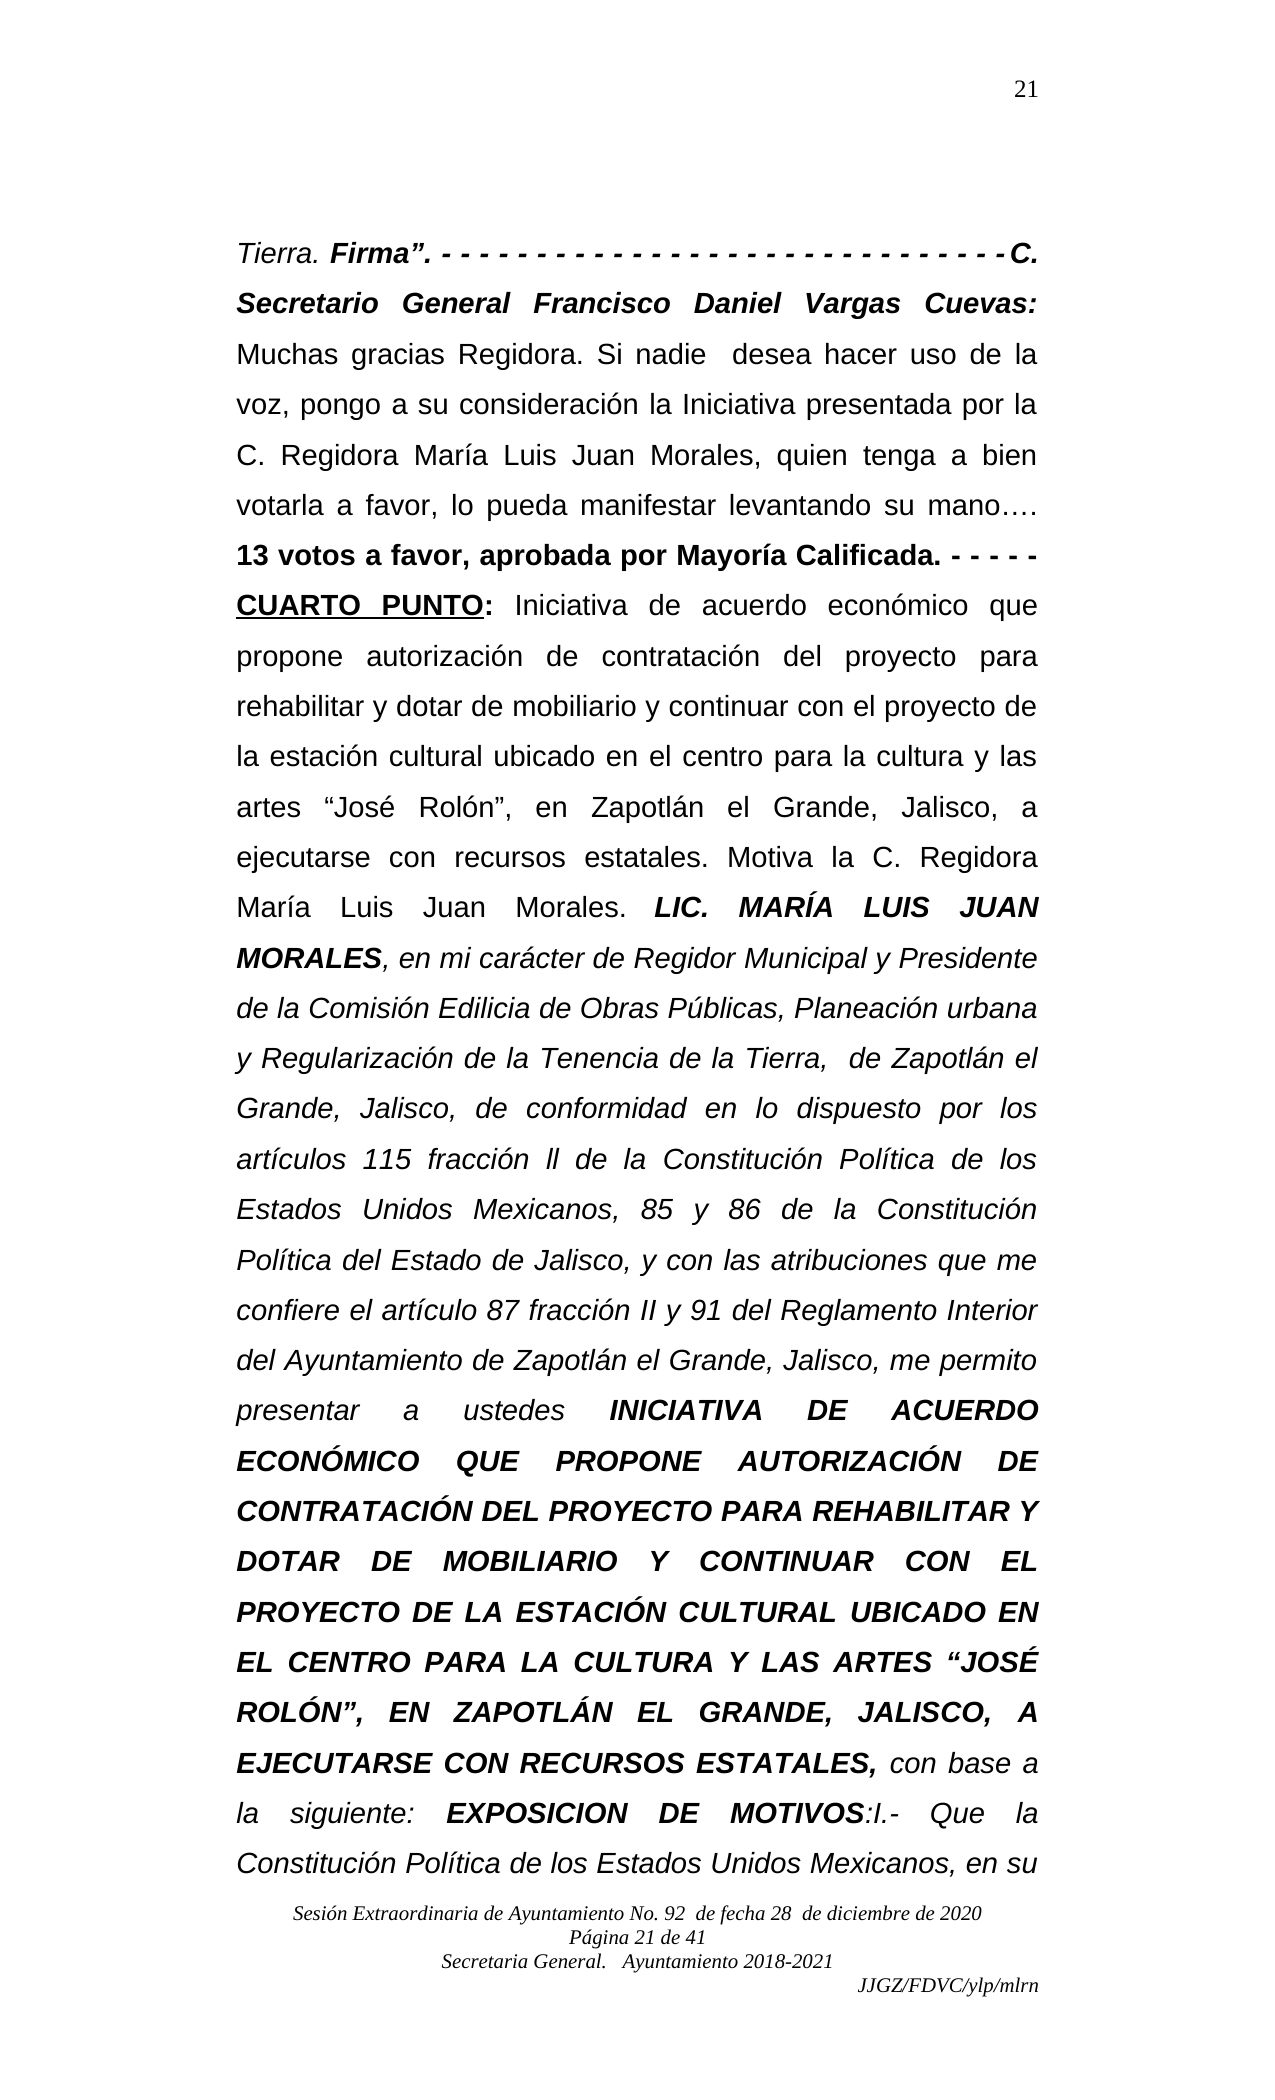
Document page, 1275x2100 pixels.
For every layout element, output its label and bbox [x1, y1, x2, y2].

text [236, 236, 1039, 1880]
